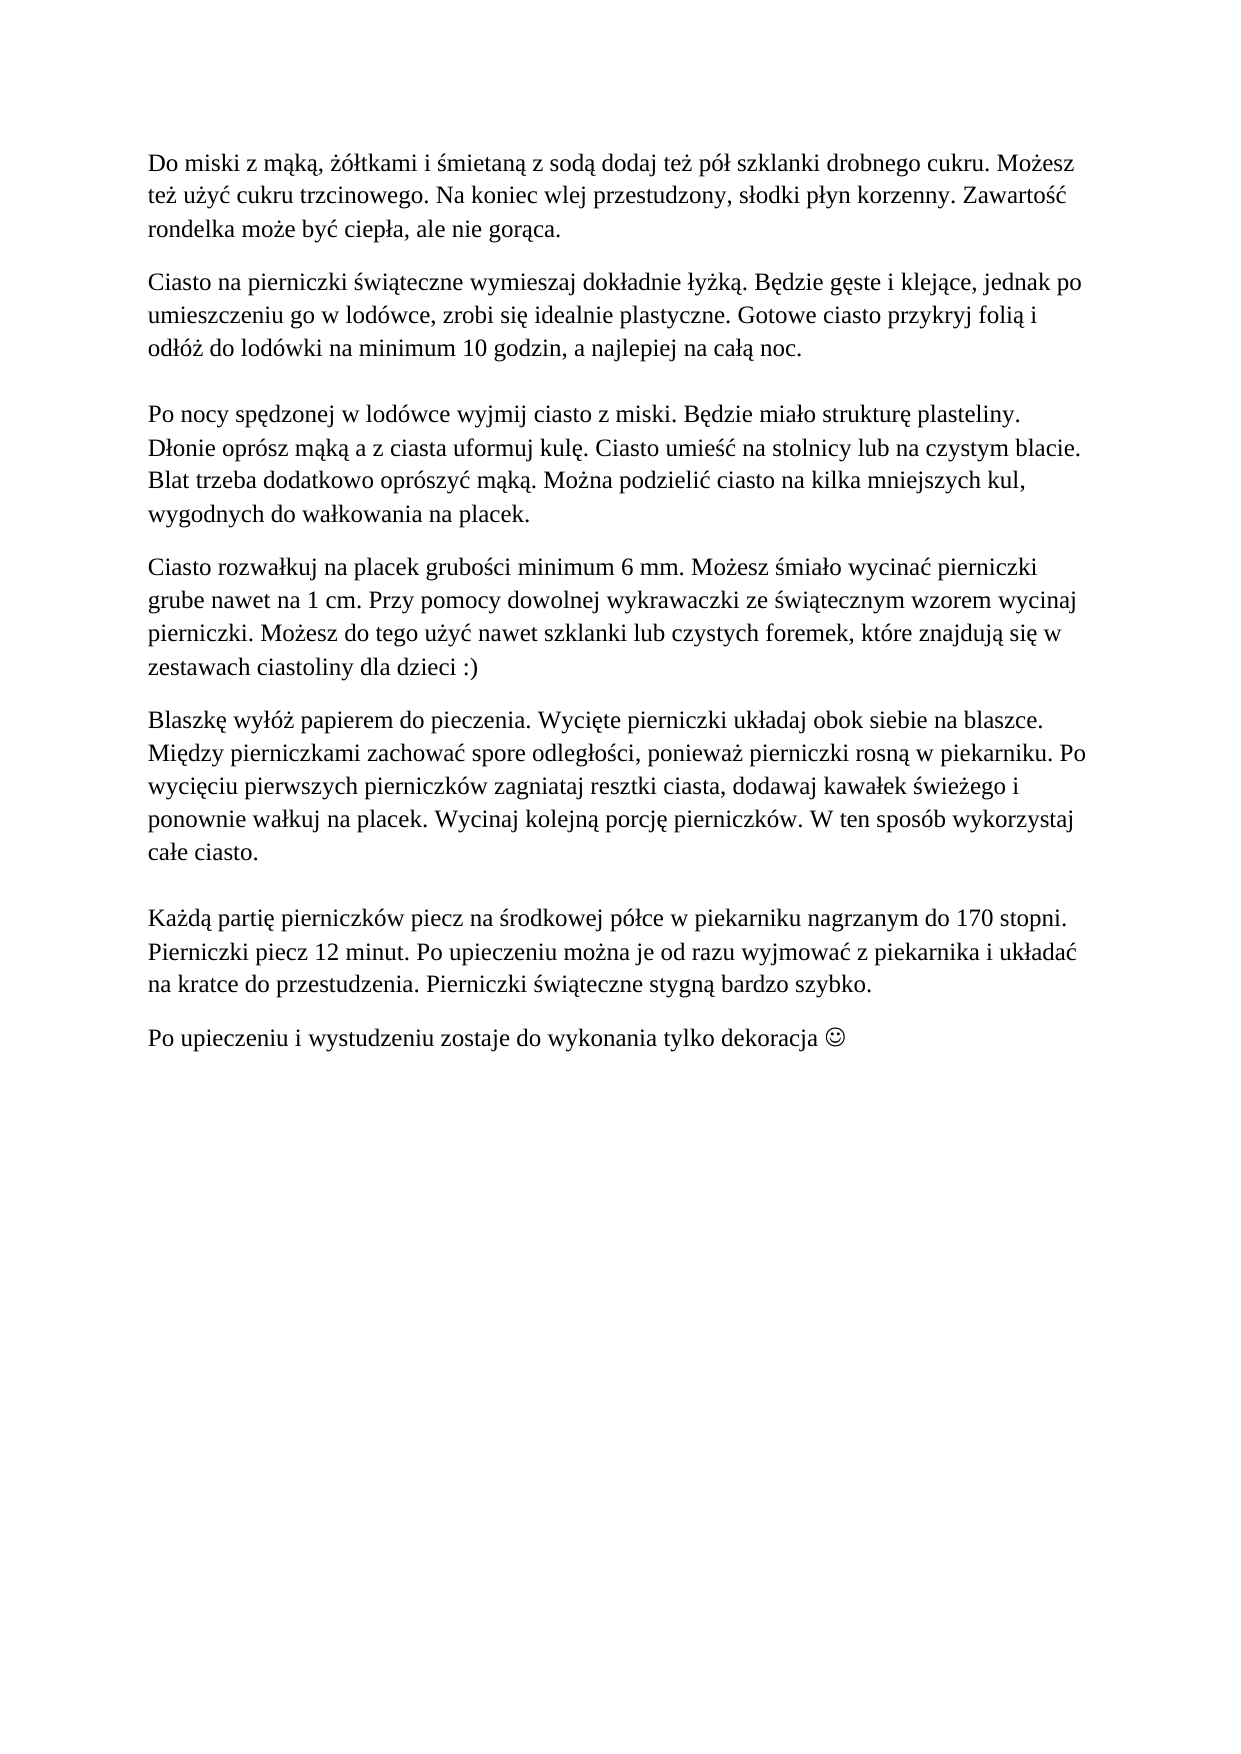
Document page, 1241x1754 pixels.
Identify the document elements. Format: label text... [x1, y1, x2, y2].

text Blaszkę wyłóż papierem do pieczenia. Wycięte pierniczki układaj obok siebie na blaszce. Między pierniczkami zachować spore odległości, ponieważ pierniczki rosną w piekarniku. Po wycięciu pierwszych pierniczków zagniataj resztki ciasta, dodawaj kawałek świeżego i ponownie wałkuj na placek. Wycinaj kolejną porcję pierniczków. W ten sposób wykorzystaj całe ciasto. Każdą partię pierniczków piecz na środkowej półce w piekarniku nagrzanym do 170 stopni. Pierniczki piecz 12 minut. Po upieczeniu można je od razu wyjmować z piekarnika i układać na kratce do przestudzenia. Pierniczki świąteczne stygną bardzo szybko. [148, 705, 1093, 998]
text Ciasto na pierniczki świąteczne wymieszaj dokładnie łyżką. Będzie gęste i klejące, jednak po umieszczeniu go w lodówce, zrobi się idealnie plastyczne. Gotowe ciasto przykryj folią i odłóż do lodówki na minimum 10 godzin, a najlepiej na całą noc. Po nocy spędzonej w lodówce wyjmij ciasto z miski. Będzie miało strukturę plasteliny. Dłonie oprósz mąką a z ciasta uformuj kulę. Ciasto umieść na stolnicy lub na czystym blacie. Blat trzeba dodatkowo oprószyć mąką. Można podzielić ciasto na kilka mniejszych kul, wygodnych do wałkowania na placek. [148, 267, 1093, 527]
text Ciasto rozwałkuj na placek grubości minimum 6 mm. Możesz śmiało wycinać pierniczki grube nawet na 1 cm. Przy pomocy dowolnej wykrawaczki ze świątecznym wzorem wycinaj pierniczki. Możesz do tego użyć nawet szklanki lub czystych foremek, które znajdują się w zestawach ciastoliny dla dzieci :) [148, 552, 1093, 680]
text Do miski z mąką, żółtkami i śmietaną z sodą dodaj też pół szklanki drobnego cukru. Możesz też użyć cukru trzcinowego. Na koniec wlej przestudzony, słodki płyn korzenny. Zawartość rondelka może być ciepła, ale nie gorąca. [148, 148, 1093, 242]
text Po upieczeniu i wystudzeniu zostaje do wykonania tylko dekoracja [148, 1023, 1093, 1052]
